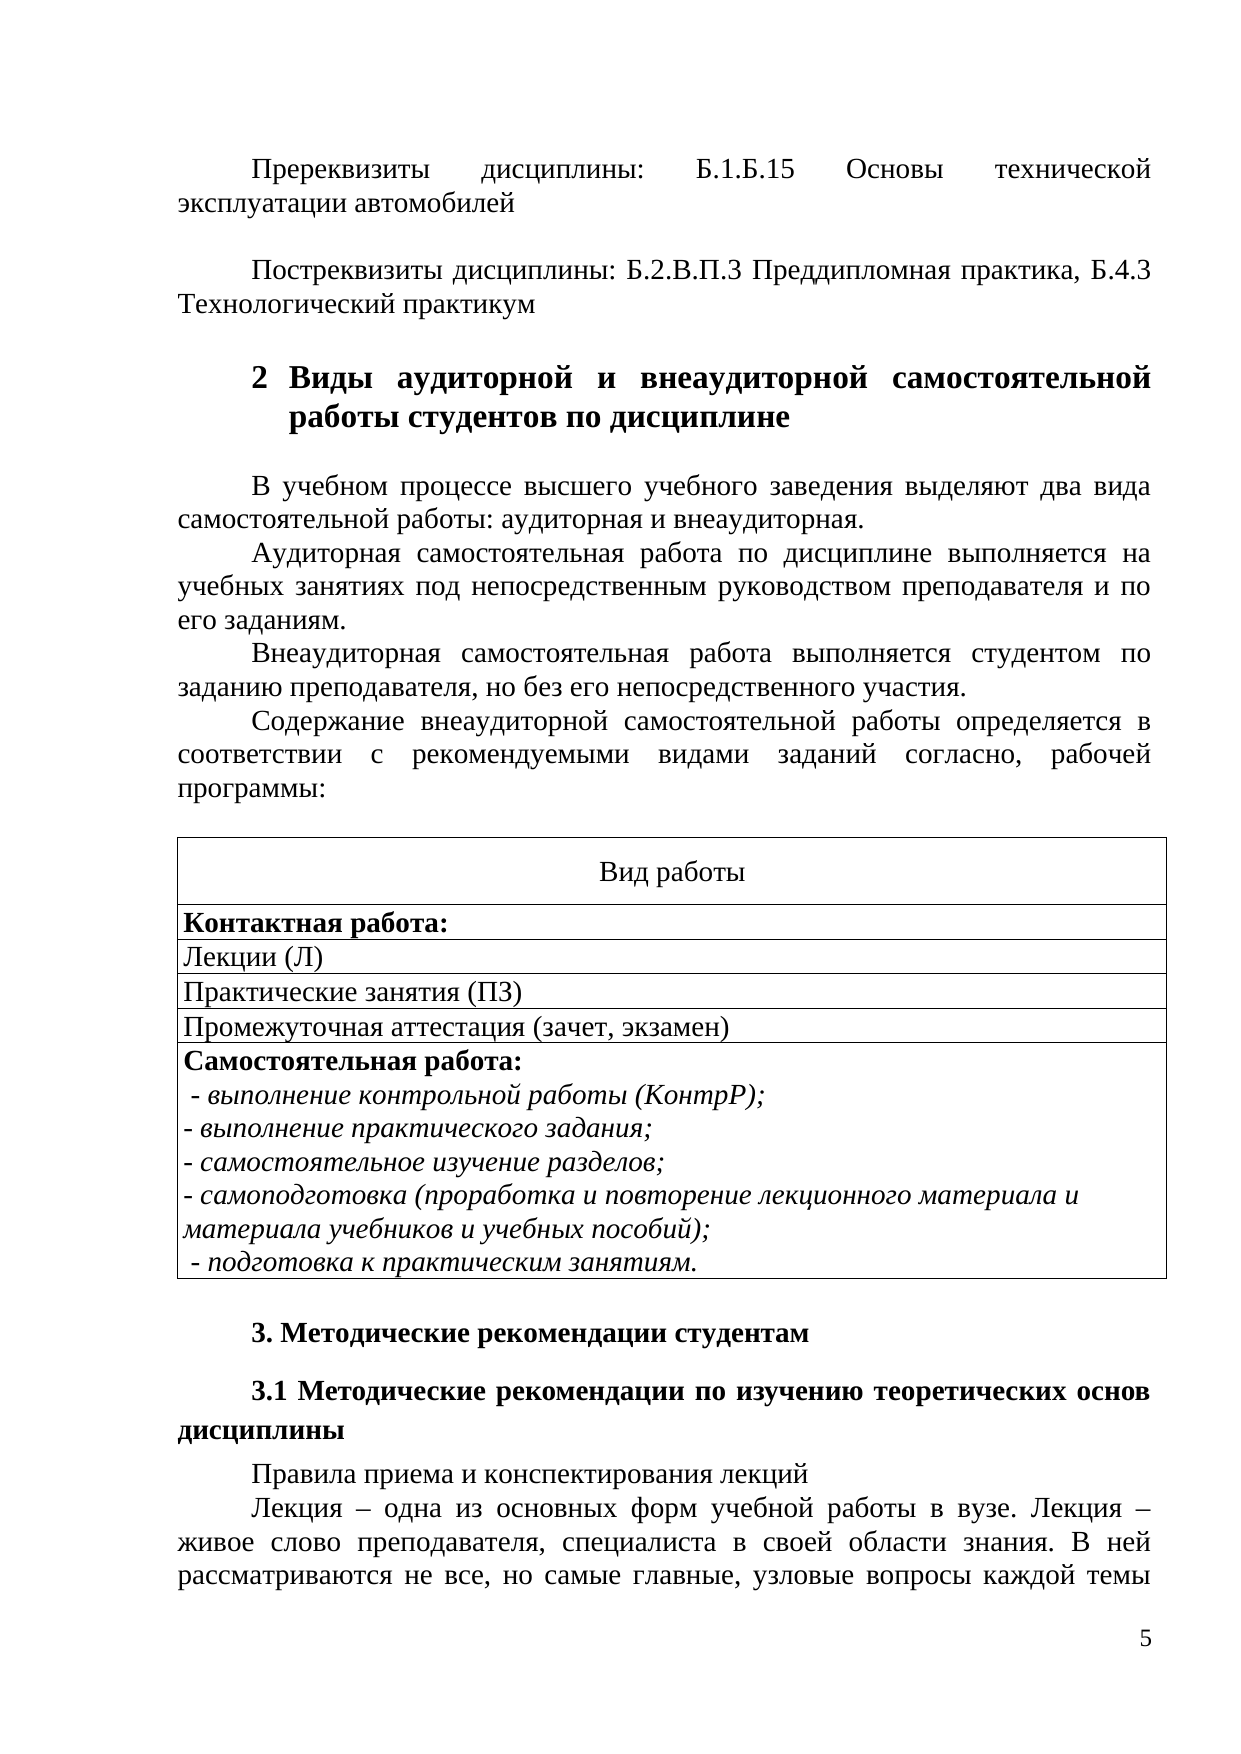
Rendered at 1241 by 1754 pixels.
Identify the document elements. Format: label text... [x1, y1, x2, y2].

text 3. Методические рекомендации студентам [177, 1315, 1152, 1348]
text Внеаудиторная самостоятельная работа выполняется студентом по заданию преподавателя, но без его непосредственного участия. [177, 636, 1152, 703]
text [177, 1490, 1152, 1591]
text Содержание внеаудиторной самостоятельной работы определяется в соответствии с рекомендуемыми видами заданий согласно, рабочей программы: [177, 703, 1152, 803]
table_header Вид работы [178, 838, 1166, 904]
text В учебном процессе высшего учебного заведения выделяют два вида самостоятельной работы: аудиторная и внеаудиторная. [177, 468, 1152, 535]
text Пререквизиты дисциплины: Б.1.Б.15 Основы технической эксплуатации автомобилей [177, 152, 1152, 219]
subtitle 3.1 Методические рекомендации по изучению теоретических основ дисциплины [177, 1373, 1152, 1445]
table_cell Промежуточная аттестация (зачет, экзамен) [178, 1009, 1166, 1042]
text Правила приема и конспектирования лекций [177, 1457, 1152, 1490]
table_cell - выполнение контрольной работы (КонтрР); - выполнение практического задания; - самостоятельное изучение разделов; [178, 1077, 1166, 1177]
table_cell - самоподготовка (проработка и повторение лекционного материала и материала учебников и учебных пособий); - подготовка к практическим занятиям. [178, 1178, 1166, 1278]
table_cell Лекции (Л) [178, 940, 1166, 973]
table_cell Контактная работа: [178, 905, 1166, 938]
list Виды аудиторной и внеаудиторной самостоятельной работы студентов по дисциплине [251, 358, 1152, 434]
table_cell Практические занятия (ПЗ) [178, 974, 1166, 1008]
text Постреквизиты дисциплины: Б.2.В.П.3 Преддипломная практика, Б.4.3 Технологический практикум [177, 252, 1152, 319]
table_cell Самостоятельная работа: [178, 1043, 1166, 1077]
text Аудиторная самостоятельная работа по дисциплине выполняется на учебных занятиях под непосредственным руководством преподавателя и по его заданиям. [177, 535, 1152, 636]
